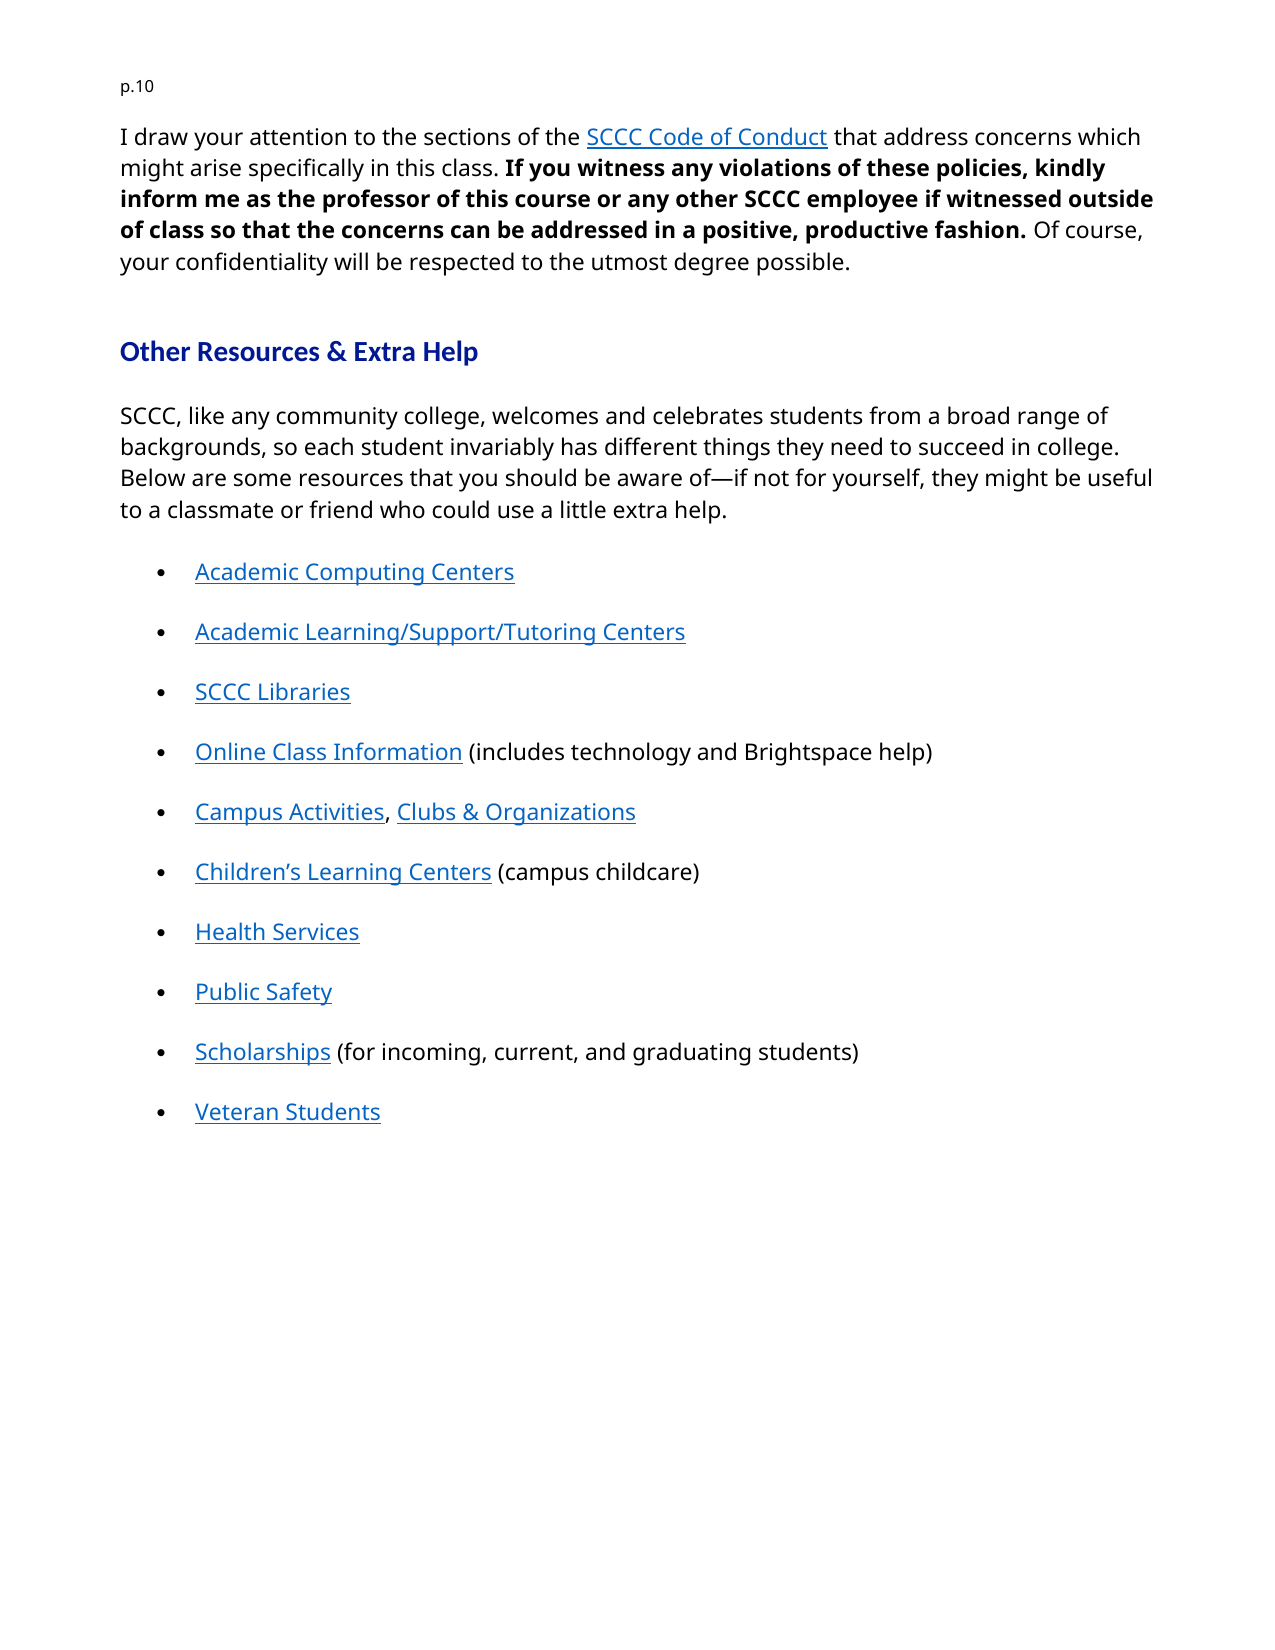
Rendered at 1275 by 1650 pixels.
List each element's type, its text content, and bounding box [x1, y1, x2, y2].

text I draw your attention to the sections of the SCCC Code of Conduct that address concerns which might arise specifically in this class. If you witness any violations of these policies, kindly inform me as the professor of this course or any other SCCC employee if witnessed outside of class so that the concerns can be addressed in a positive, productive fashion. Of course, your confidentiality will be respected to the utmost degree possible. [120, 120, 1155, 277]
list Public Safety [157, 976, 1155, 1036]
list Academic Computing Centers [157, 556, 1155, 616]
list Online Class Information (includes technology and Brightspace help) [157, 736, 1155, 796]
list Children’s Learning Centers (campus childcare) [157, 856, 1155, 916]
list Campus Activities, Clubs & Organizations [157, 796, 1155, 856]
text SCCC, like any community college, welcomes and celebrates students from a broad range of backgrounds, so each student invariably has different things they need to succeed in college. Below are some resources that you should be aware of—if not for yourself, they might be useful to a classmate or friend who could use a little extra help. [120, 400, 1155, 525]
list Health Services [157, 916, 1155, 976]
subtitle Other Resources & Extra Help [120, 333, 1155, 368]
list Academic Learning/Support/Tutoring Centers [157, 616, 1155, 676]
list Veteran Students [157, 1096, 1155, 1127]
list Scholarships (for incoming, current, and graduating students) [157, 1036, 1155, 1096]
list SCCC Libraries [157, 676, 1155, 736]
